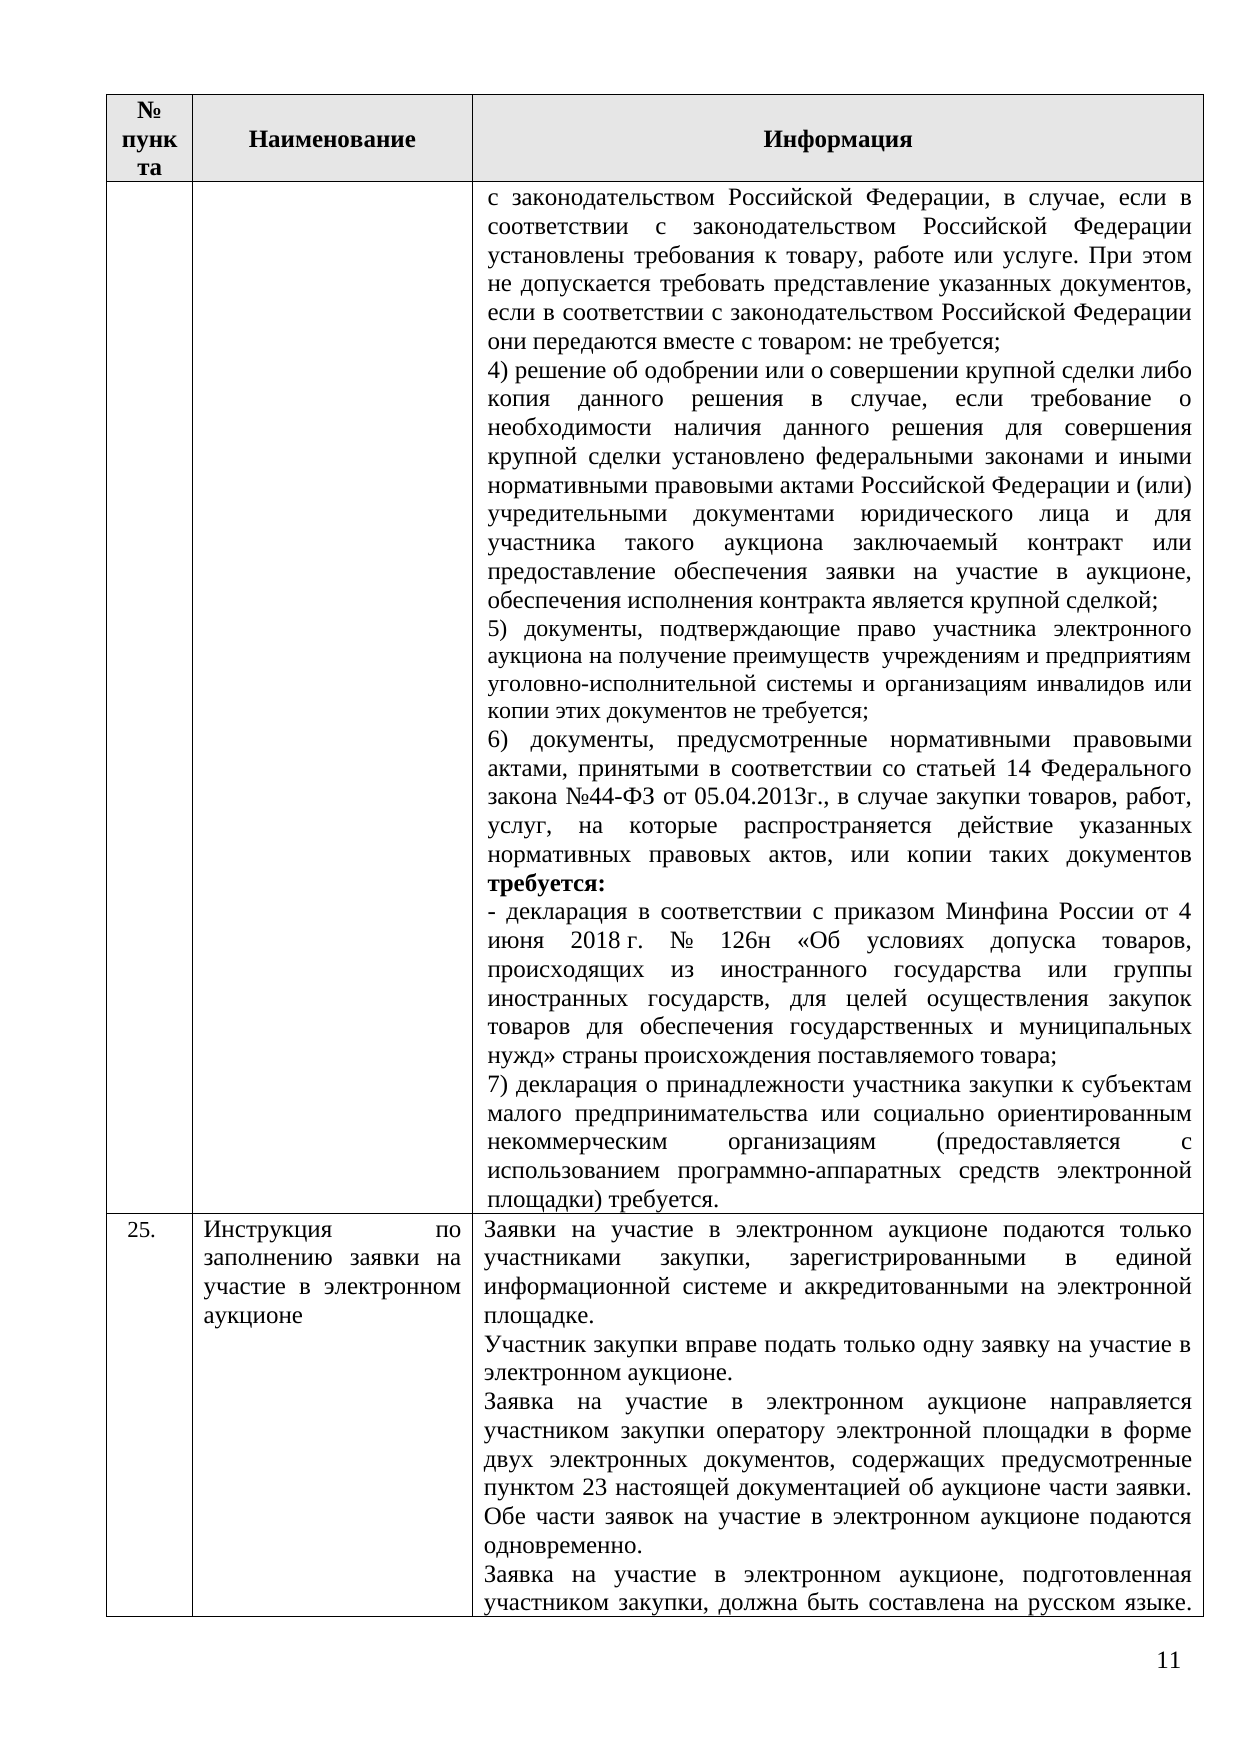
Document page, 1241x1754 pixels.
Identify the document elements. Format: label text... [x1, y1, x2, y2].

table_header № пункта [107, 95, 192, 181]
table_header Наименование [193, 95, 472, 181]
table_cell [473, 1214, 1203, 1616]
table_header Информация [473, 95, 1203, 181]
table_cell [473, 182, 1203, 1213]
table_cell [193, 182, 472, 1213]
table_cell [193, 1214, 472, 1616]
table_cell [107, 1214, 192, 1616]
table_cell [107, 182, 192, 1213]
